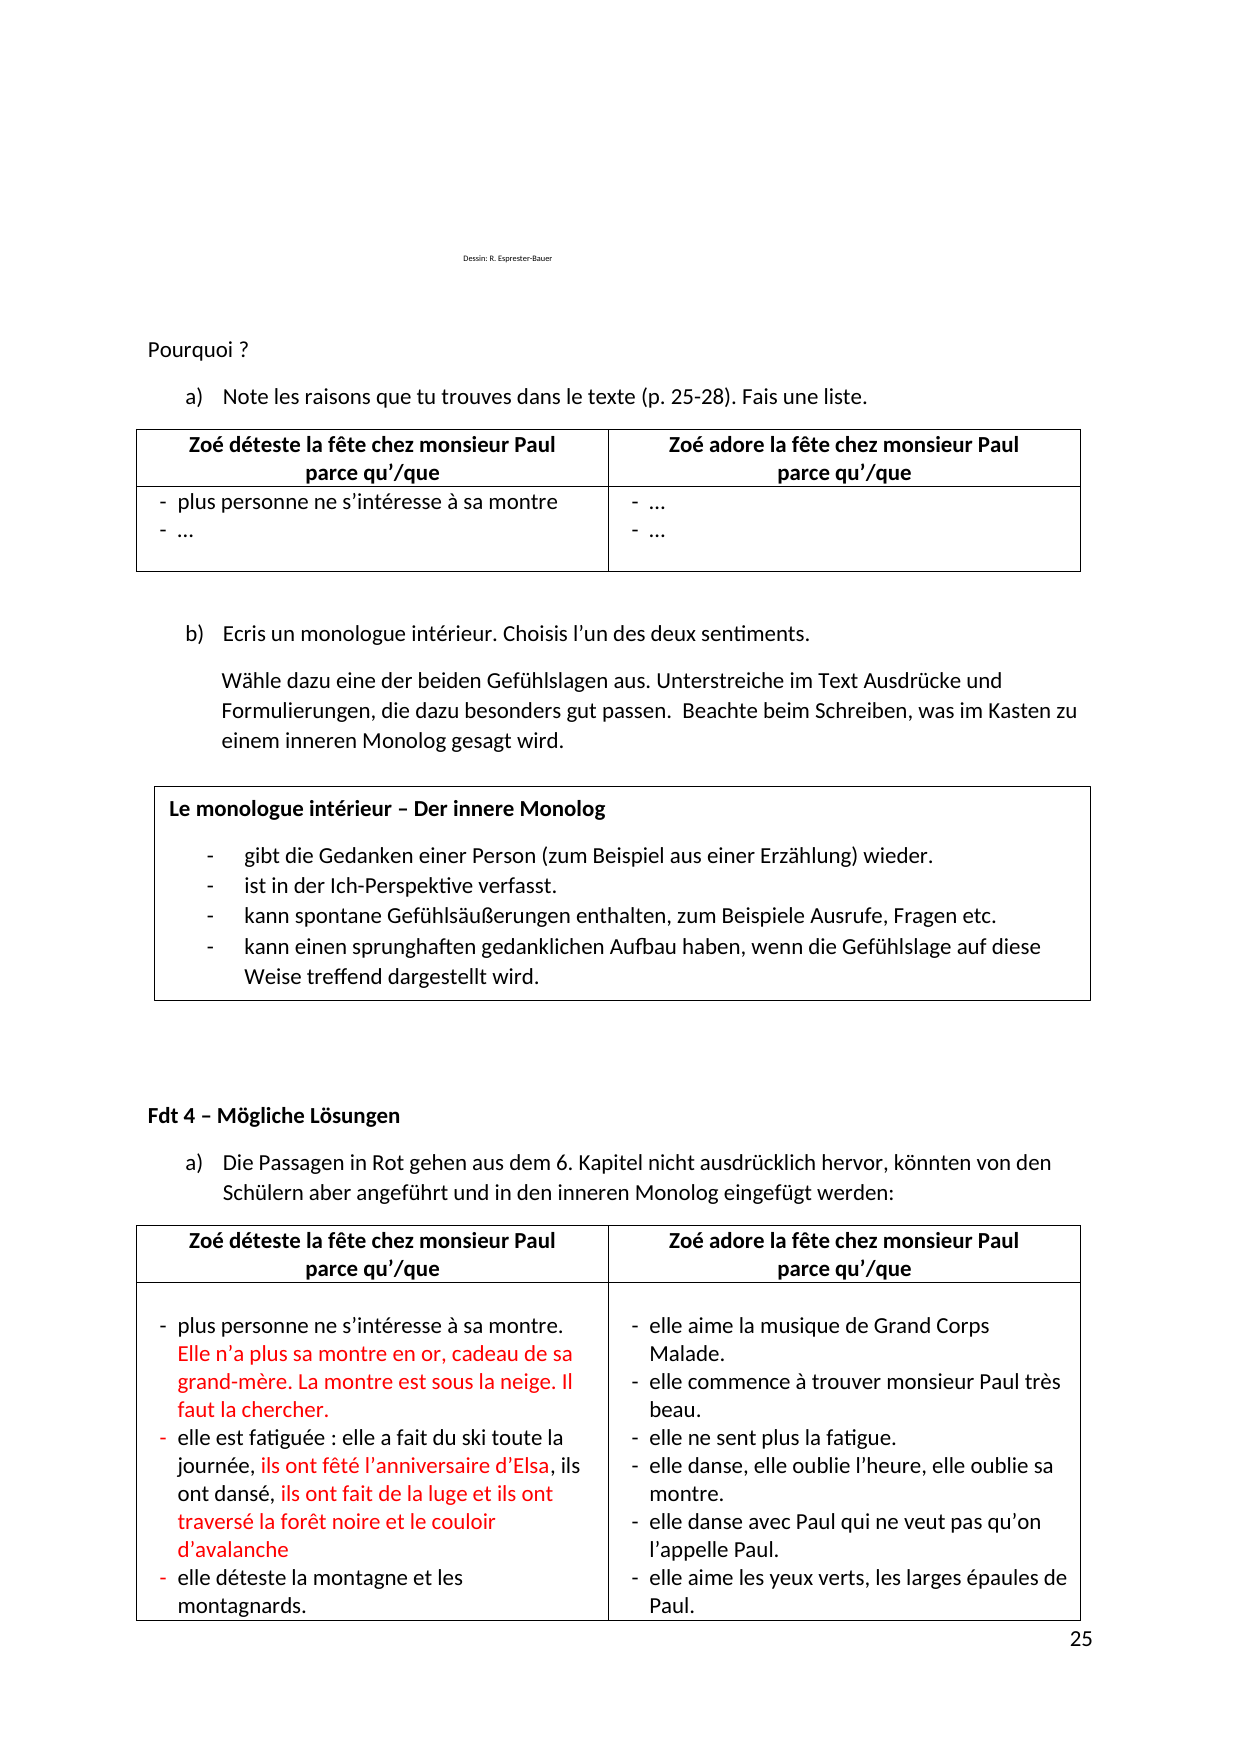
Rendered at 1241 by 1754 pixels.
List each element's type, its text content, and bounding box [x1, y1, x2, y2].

text Fdt 4 – Mögliche Lösungen [148, 1101, 1093, 1129]
table_header Zoé déteste la fête chez monsieur Paul parce qu’/que [137, 1226, 608, 1282]
table_cell plus personne ne s’intéresse à sa montre … [137, 487, 608, 571]
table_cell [609, 1283, 1080, 1619]
list Die Passagen in Rot gehen aus dem 6. Kapitel nicht ausdrücklich hervor, könnten von den Schülern aber angeführt und in den inneren Monolog eingefügt werden: [185, 1148, 1093, 1206]
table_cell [137, 1283, 608, 1619]
text Wähle dazu eine der beiden Gefühlslagen aus. Unterstreiche im Text Ausdrücke und Formulierungen, die dazu besonders gut passen. Beachte beim Schreiben, was im Kasten zu einem inneren Monolog gesagt wird. [221, 666, 1093, 754]
text Pourquoi ? [148, 335, 1093, 363]
list Note les raisons que tu trouves dans le texte (p. 25-28). Fais une liste. [185, 382, 1093, 410]
table_header Zoé déteste la fête chez monsieur Paul parce qu’/que [137, 430, 608, 486]
table_header Zoé adore la fête chez monsieur Paul parce qu’/que [609, 430, 1080, 486]
list Ecris un monologue intérieur. Choisis l’un des deux sentiments. [185, 619, 1093, 647]
table_cell … … [609, 487, 1080, 571]
table_header Zoé adore la fête chez monsieur Paul parce qu’/que [609, 1226, 1080, 1282]
